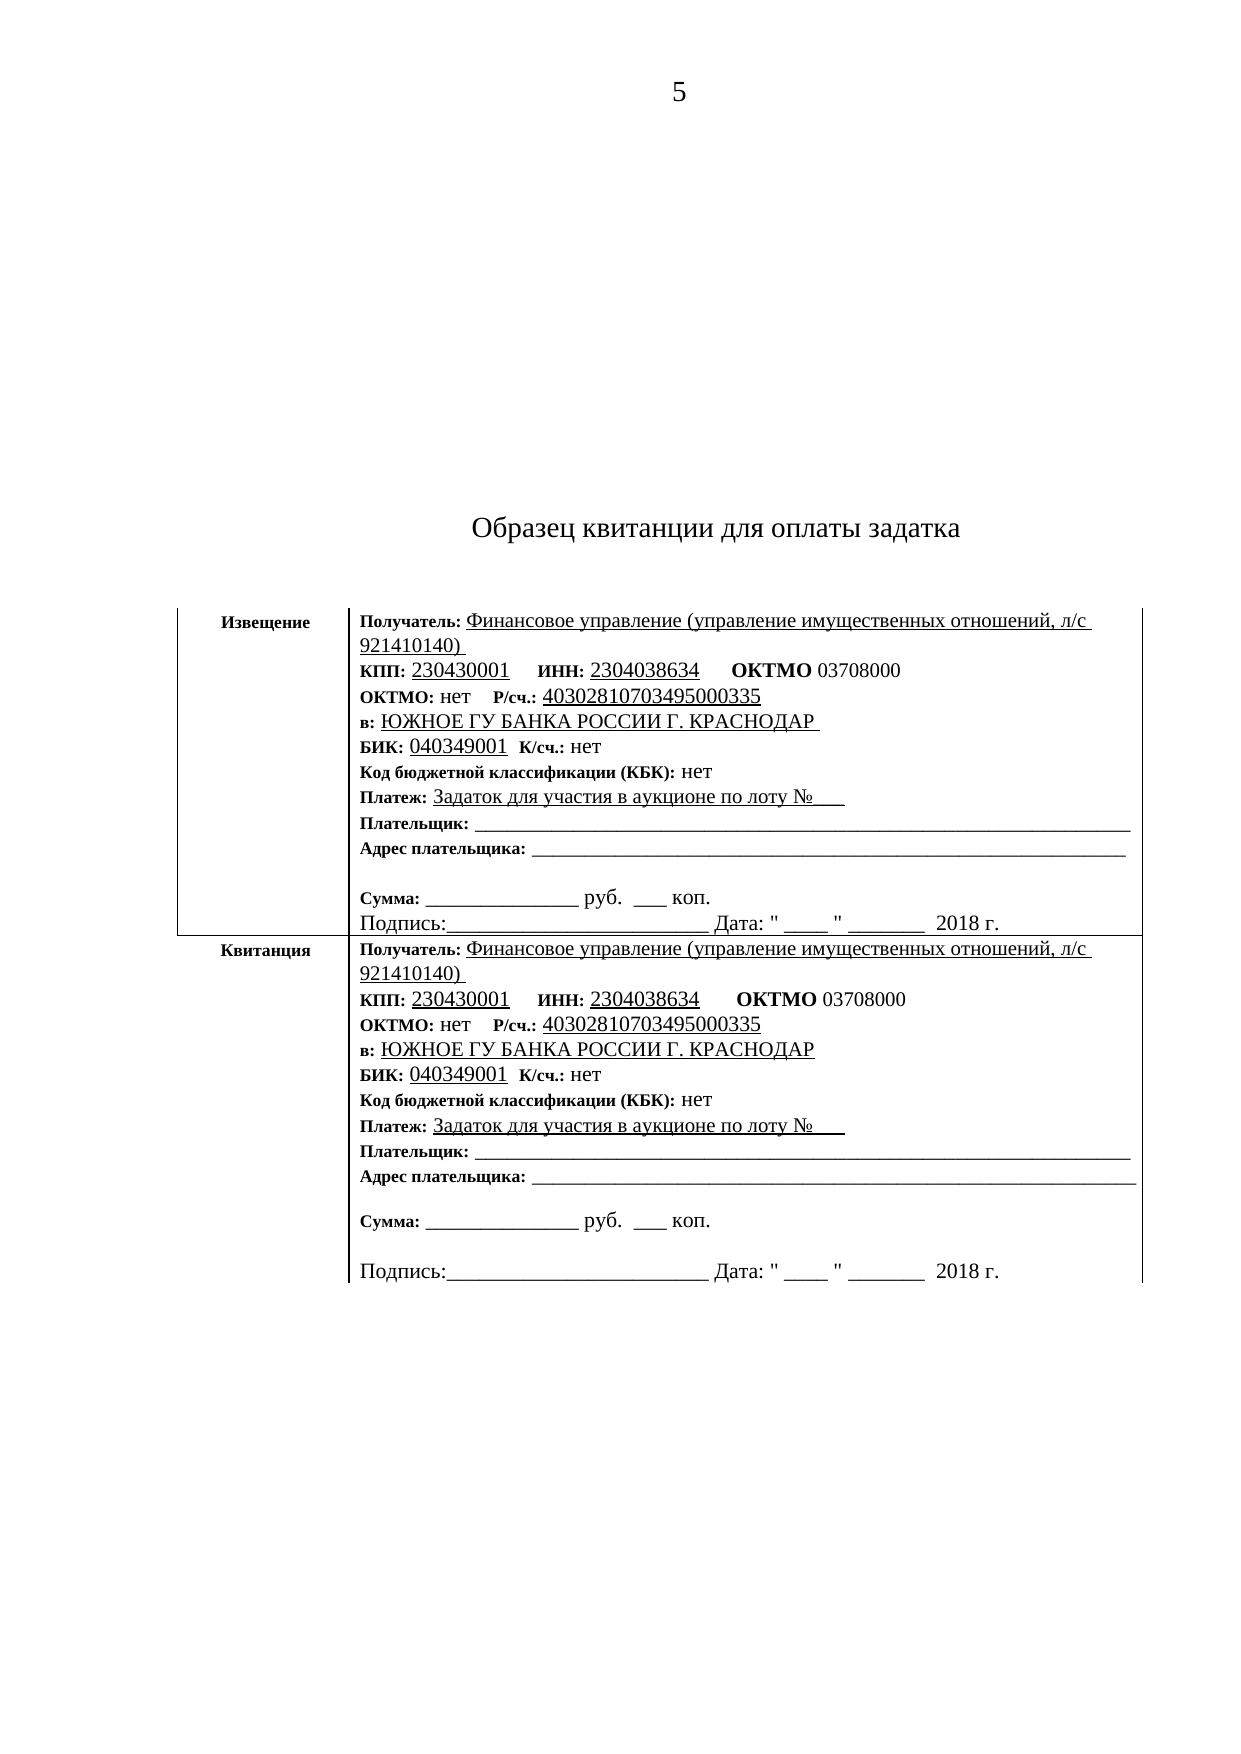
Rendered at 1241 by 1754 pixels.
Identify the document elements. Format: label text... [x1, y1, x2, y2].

table_cell Квитанция [177, 936, 348, 1283]
text Образец квитанции для оплаты задатка [177, 510, 1181, 543]
table_header Извещение [178, 608, 348, 935]
table_cell Получатель: Финансовое управление (управление имущественных отношений, л/с 921410140) КПП: 230430001 ИНН: 2304038634 ОКТМО 03708000 ОКТМО: нет P/сч.: 40302810703495000335 в: ЮЖНОЕ ГУ БАНКА РОССИИ Г. КРАСНОДАР БИК: 040349001 К/сч.: нет Код бюджетной классификации (КБК): нет Платеж: Задаток для участия в аукционе по лоту №___ Плательщик: ____________________________________________________________ Адрес плательщика: __________________________________________________________ Сумма: ______________ руб. ___ коп. Подпись:________________________ Дата: " ____ " _______ 2018 г. [350, 936, 1142, 1283]
table_header Получатель: Финансовое управление (управление имущественных отношений, л/с 921410140) КПП: 230430001 ИНН: 2304038634 ОКТМО 03708000 ОКТМО: нет P/сч.: 40302810703495000335 в: ЮЖНОЕ ГУ БАНКА РОССИИ Г. КРАСНОДАР БИК: 040349001 К/сч.: нет Код бюджетной классификации (КБК): нет Платеж: Задаток для участия в аукционе по лоту №___ Плательщик: ____________________________________________________________ Адрес плательщика: _________________________________________________________ Сумма: ______________ руб. ___ коп. Подпись:________________________ Дата: " ____ " _______ 2018 г. [350, 608, 1142, 935]
